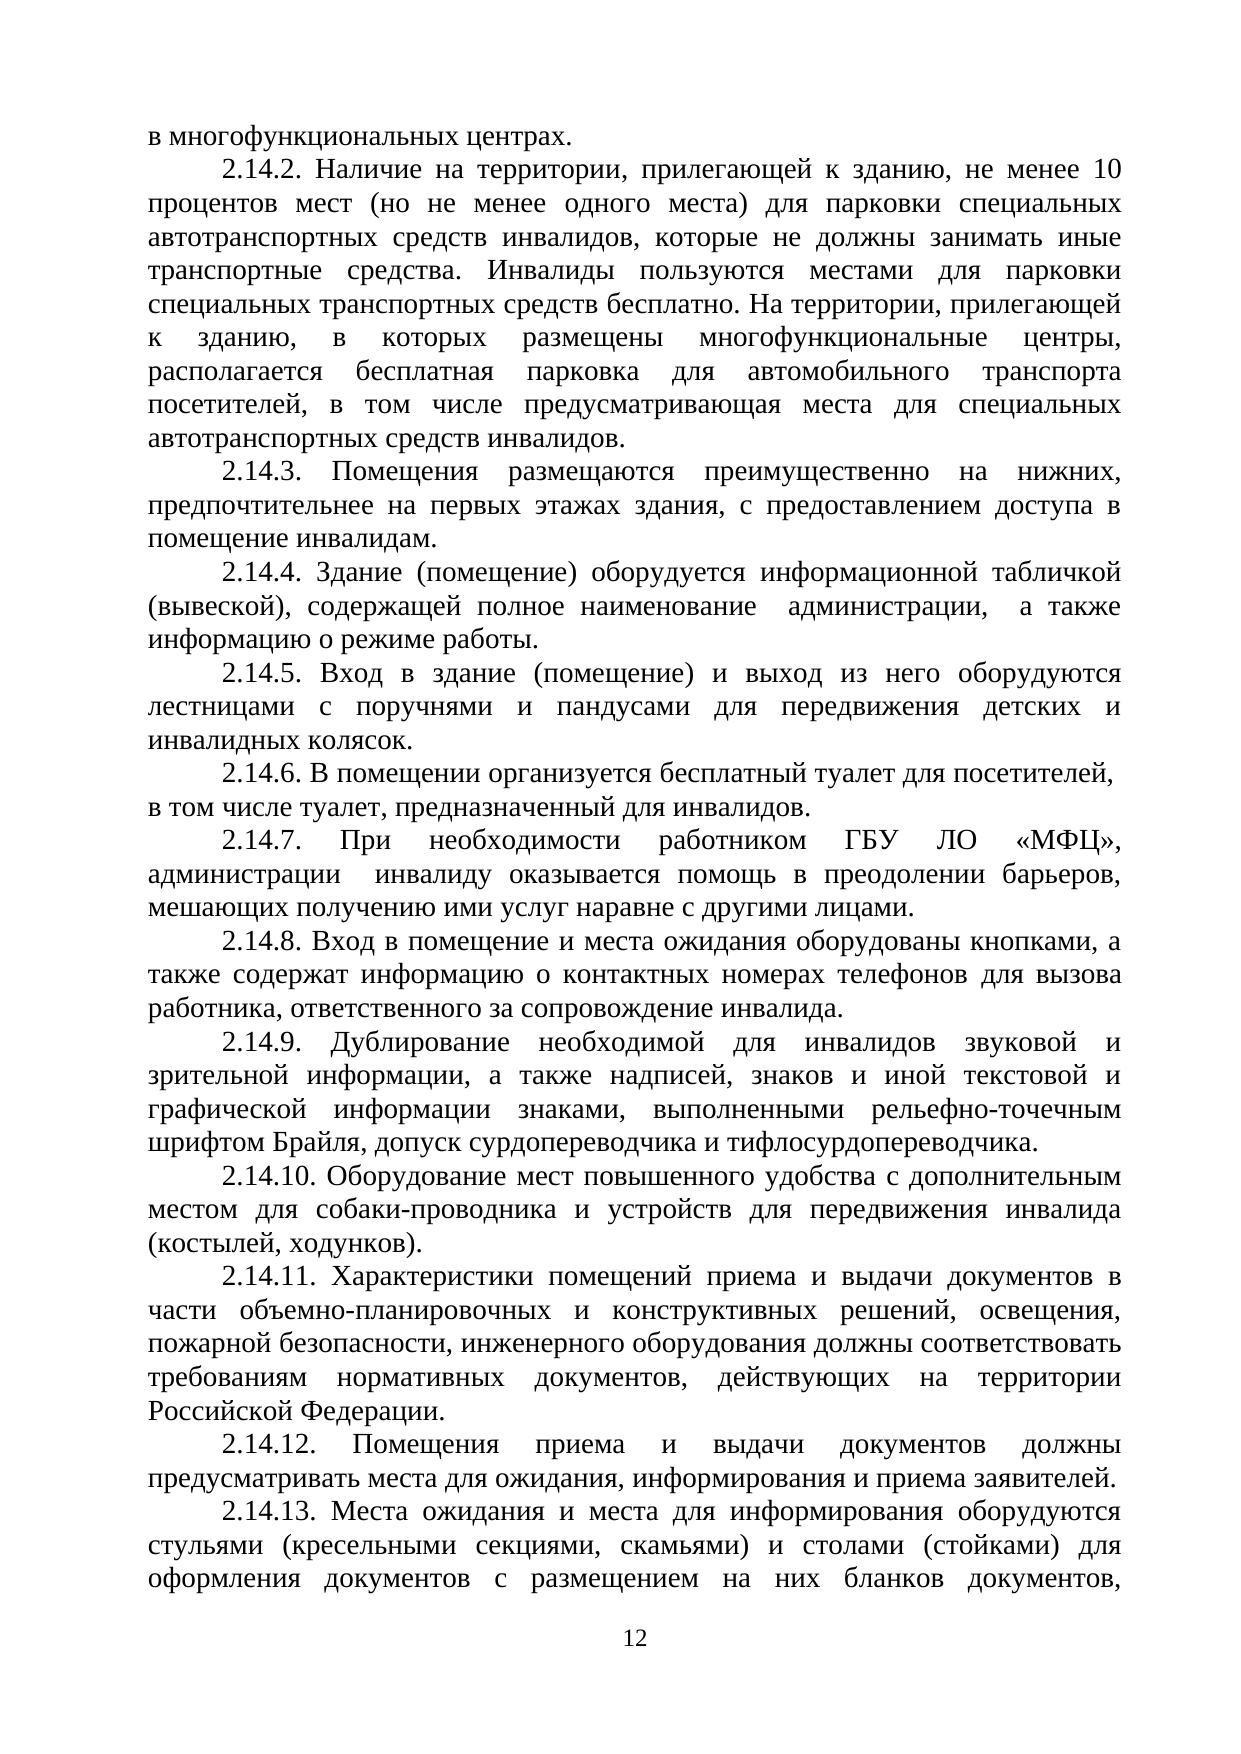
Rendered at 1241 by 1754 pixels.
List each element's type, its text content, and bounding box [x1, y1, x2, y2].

text 2.14.6. В помещении организуется бесплатный туалет для посетителей, в том числе туалет, предназначенный для инвалидов. [148, 755, 1122, 822]
text 2.14.3. Помещения размещаются преимущественно на нижних, предпочтительнее на первых этажах здания, с предоставлением доступа в помещение инвалидам. [148, 453, 1122, 554]
text 2.14.10. Оборудование мест повышенного удобства с дополнительным местом для собаки-проводника и устройств для передвижения инвалида (костылей, ходунков). [148, 1158, 1122, 1258]
text 2.14.11. Характеристики помещений приема и выдачи документов в части объемно-планировочных и конструктивных решений, освещения, пожарной безопасности, инженерного оборудования должны соответствовать требованиям нормативных документов, действующих на территории Российской Федерации. [148, 1258, 1122, 1426]
text 2.14.4. Здание (помещение) оборудуется информационной табличкой (вывеской), содержащей полное наименование администрации, а также информацию о режиме работы. [148, 554, 1122, 655]
text 2.14.8. Вход в помещение и места ожидания оборудованы кнопками, а также содержат информацию о контактных номерах телефонов для вызова работника, ответственного за сопровождение инвалида. [148, 923, 1122, 1024]
text 2.14.2. Наличие на территории, прилегающей к зданию, не менее 10 процентов мест (но не менее одного места) для парковки специальных автотранспортных средств инвалидов, которые не должны занимать иные транспортные средства. Инвалиды пользуются местами для парковки специальных транспортных средств бесплатно. На территории, прилегающей к зданию, в которых размещены многофункциональные центры, располагается бесплатная парковка для автомобильного транспорта посетителей, в том числе предусматривающая места для специальных автотранспортных средств инвалидов. [148, 152, 1122, 453]
text 2.14.7. При необходимости работником ГБУ ЛО «МФЦ», администрации инвалиду оказывается помощь в преодолении барьеров, мешающих получению ими услуг наравне с другими лицами. [148, 822, 1122, 923]
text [148, 118, 1122, 152]
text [148, 1493, 1122, 1594]
text 2.14.9. Дублирование необходимой для инвалидов звуковой и зрительной информации, а также надписей, знаков и иной текстовой и графической информации знаками, выполненными рельефно-точечным шрифтом Брайля, допуск сурдопереводчика и тифлосурдопереводчика. [148, 1024, 1122, 1158]
text 2.14.12. Помещения приема и выдачи документов должны предусматривать места для ожидания, информирования и приема заявителей. [148, 1426, 1122, 1493]
text 2.14.5. Вход в здание (помещение) и выход из него оборудуются лестницами с поручнями и пандусами для передвижения детских и инвалидных колясок. [148, 655, 1122, 755]
